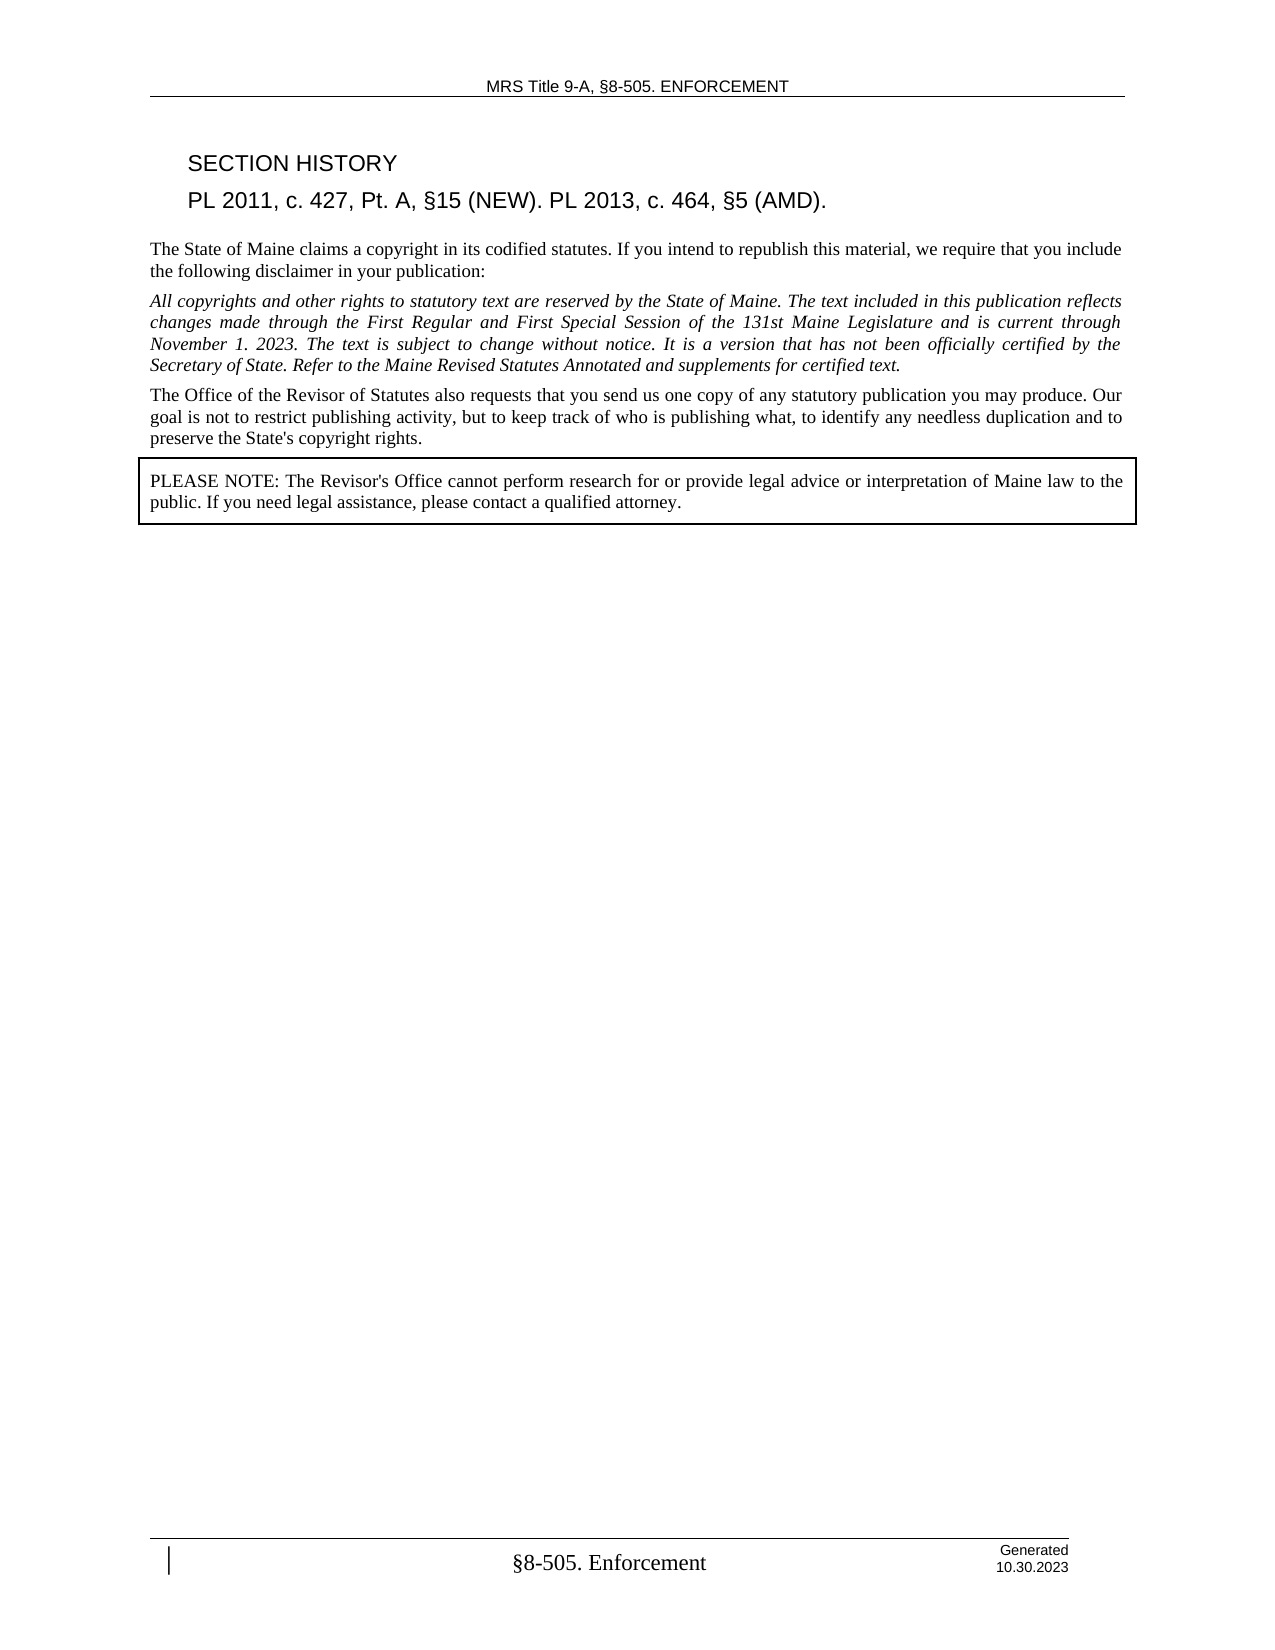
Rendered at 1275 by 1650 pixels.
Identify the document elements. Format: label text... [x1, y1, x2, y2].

text PLEASE NOTE: The Revisor's Office cannot perform research for or provide legal advice or interpretation of Maine law to the public. If you need legal assistance, please contact a qualified attorney. [140, 459, 1135, 523]
text The Office of the Revisor of Statutes also requests that you send us one copy of any statutory publication you may produce. Our goal is not to restrict publishing activity, but to keep track of who is publishing what, to identify any needless duplication and to preserve the State's copyright rights. [150, 384, 1125, 449]
text SECTION HISTORY [187, 150, 1125, 176]
text The State of Maine claims a copyright in its codified statutes. If you intend to republish this material, we require that you include the following disclaimer in your publication: [150, 238, 1125, 281]
text All copyrights and other rights to statutory text are reserved by the State of Maine. The text included in this publication reflects changes made through the First Regular and First Special Session of the 131st Maine Legislature and is current through November 1. 2023 . The text is subject to change without notice. It is a version that has not been officially certified by the Secretary of State. Refer to the Maine Revised Statutes Annotated and supplements for certified text. [150, 289, 1125, 376]
text PL 2011, c. 427, Pt. A, §15 (NEW). PL 2013, c. 464, §5 (AMD). [187, 187, 1125, 213]
